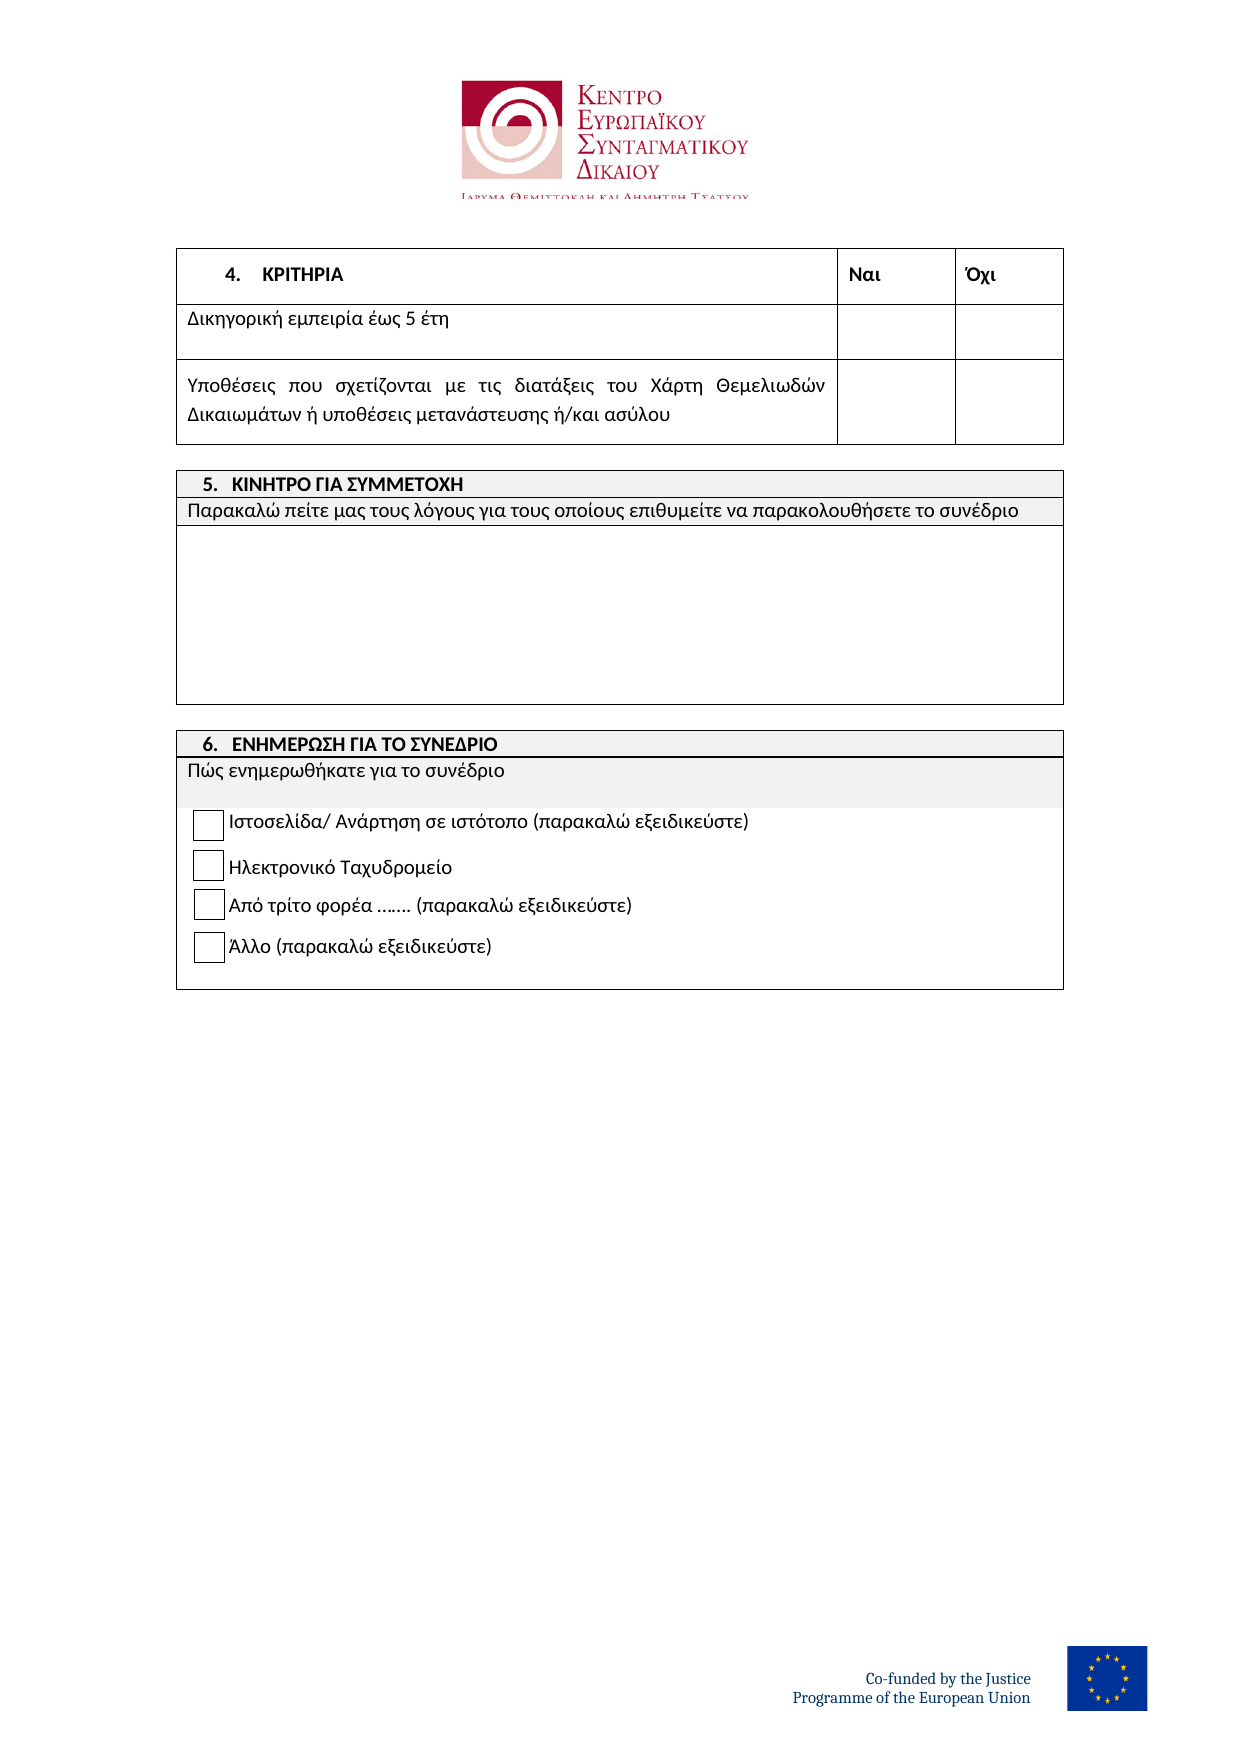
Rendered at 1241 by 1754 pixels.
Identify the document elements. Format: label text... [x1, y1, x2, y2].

table_header ΚΡΙΤΗΡΙΑ [177, 249, 837, 304]
table_header ΕΝΗΜΕΡΩΣΗ ΓΙΑ ΤΟ ΣΥΝΕΔΡΙΟ [177, 731, 1063, 756]
picture [1067, 1646, 1148, 1711]
table_cell [956, 360, 1063, 444]
table_header Όχι [956, 249, 1063, 304]
table_header Ναι [838, 249, 955, 304]
picture [461, 76, 749, 198]
table_cell [956, 305, 1063, 359]
table_cell Ιστοσελίδα/ Ανάρτηση σε ιστότοπο (παρακαλώ εξειδικεύστε) Ηλεκτρονικό Ταχυδρομείο Από τρίτο φορέα ……. (παρακαλώ εξειδικεύστε) Άλλο (παρακαλώ εξειδικεύστε) [229, 808, 1063, 989]
table_cell Υποθέσεις που σχετίζονται με τις διατάξεις του Χάρτη Θεμελιωδών Δικαιωμάτων ή υποθέσεις μετανάστευσης ή/και ασύλου [177, 360, 837, 444]
table_cell [177, 526, 1063, 703]
table_cell [838, 305, 955, 359]
table_cell [177, 808, 229, 989]
table_header ΚΙΝΗΤΡΟ ΓΙΑ ΣΥΜΜΕΤΟΧΗ [177, 471, 1063, 497]
table_cell Δικηγορική εμπειρία έως 5 έτη [177, 305, 837, 359]
table_cell [838, 360, 955, 444]
table_cell Πώς ενημερωθήκατε για το συνέδριο [177, 758, 1063, 808]
table_cell Παρακαλώ πείτε μας τους λόγους για τους οποίους επιθυμείτε να παρακολουθήσετε το συνέδριο [177, 498, 1063, 524]
